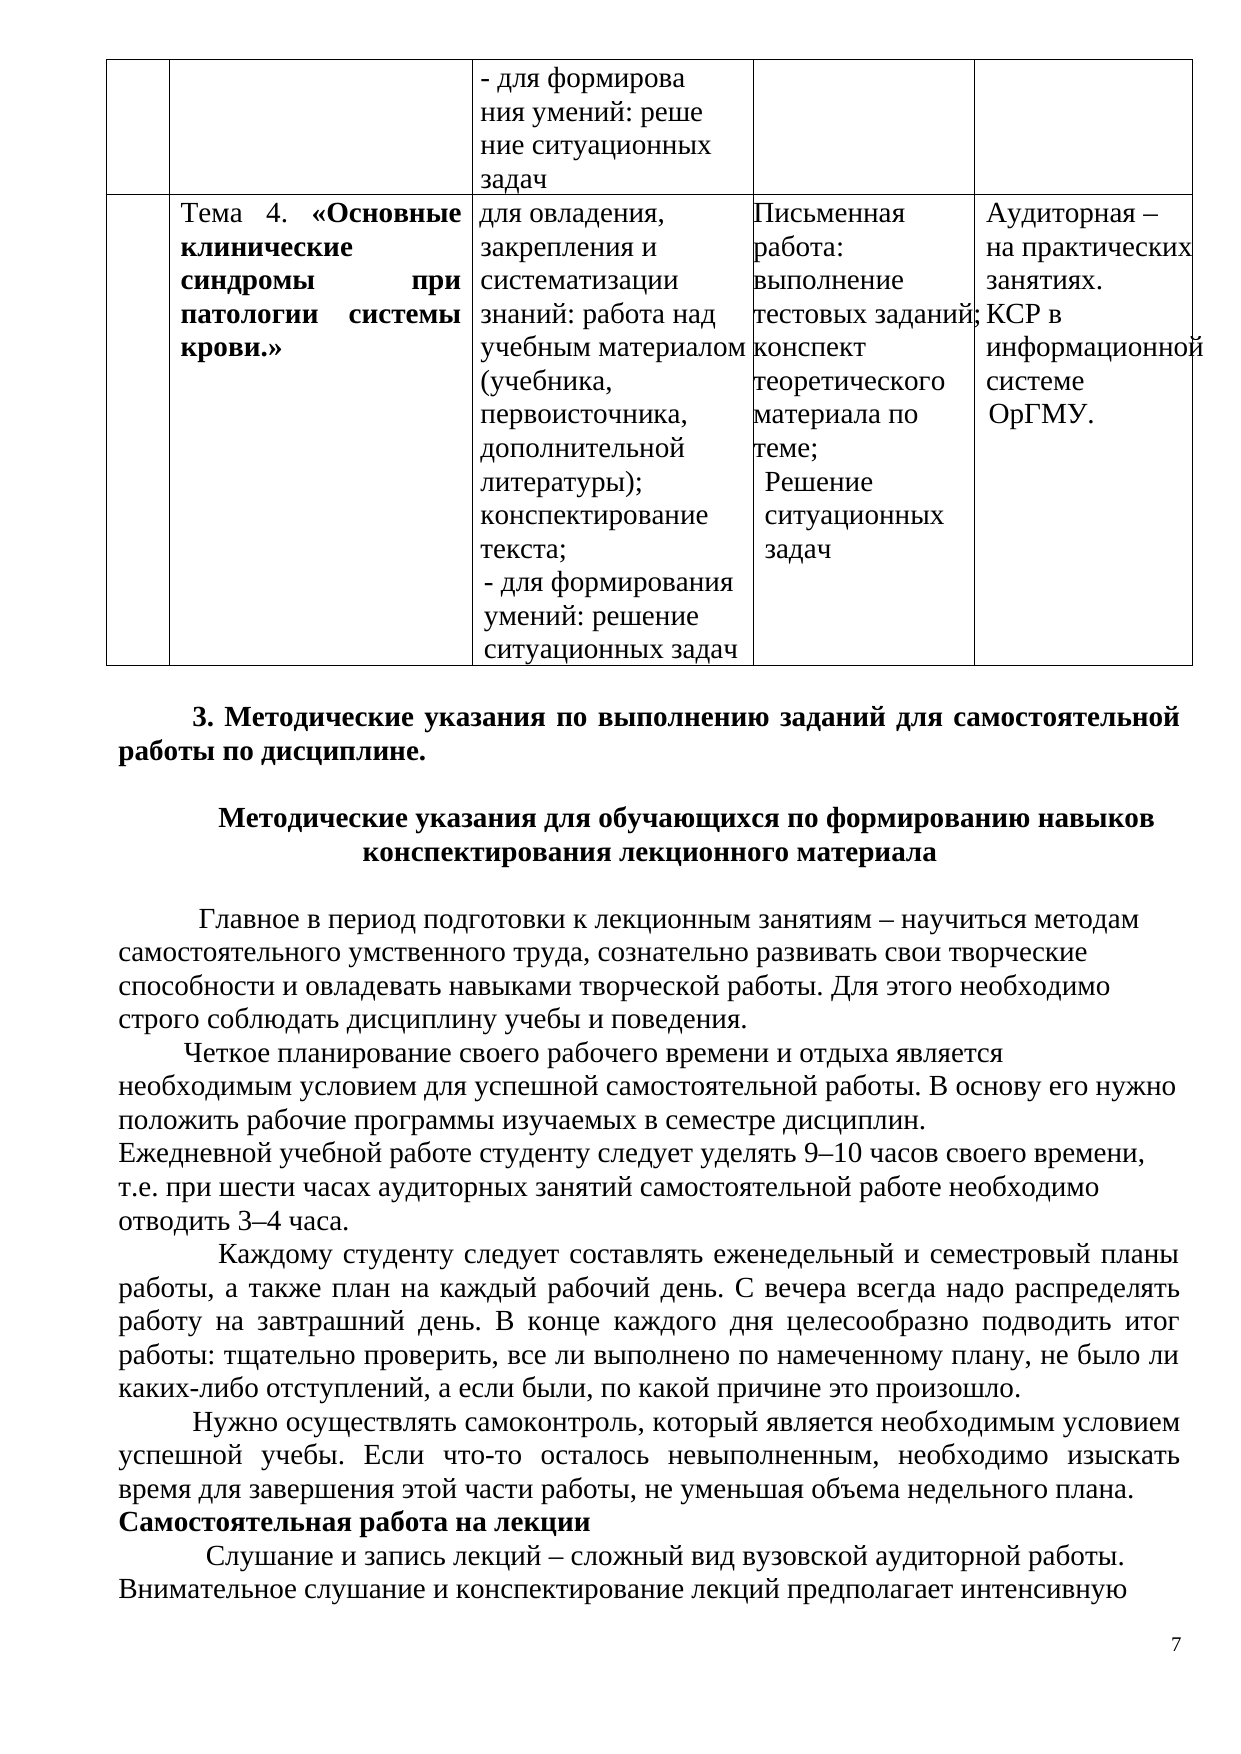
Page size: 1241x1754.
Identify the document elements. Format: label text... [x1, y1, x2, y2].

text Главное в период подготовки к лекционным занятиям – научиться методам самостоятельного умственного труда, сознательно развивать свои творческие способности и овладевать навыками творческой работы. Для этого необходимо строго соблюдать дисциплину учебы и поведения. [118, 901, 1181, 1035]
text Методические указания для обучающихся по формированию навыков конспектирования лекционного материала [118, 800, 1181, 867]
table_cell [107, 60, 169, 194]
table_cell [975, 60, 1192, 194]
table_cell Письменная работа: выполнение тестовых заданий; конспект теоретического материала по теме; Решение ситуационных задач [754, 195, 974, 665]
table_cell Аудиторная – на практических занятиях. КСР в информационной системе ОрГМУ. [975, 195, 1192, 665]
text Ежедневной учебной работе студенту следует уделять 9–10 часов своего времени, т.е. при шести часах аудиторных занятий самостоятельной работе необходимо отводить 3–4 часа. [118, 1136, 1181, 1236]
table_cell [170, 60, 472, 194]
table_cell [107, 195, 169, 665]
text Четкое планирование своего рабочего времени и отдыха является необходимым условием для успешной самостоятельной работы. В основу его нужно положить рабочие программы изучаемых в семестре дисциплин. [118, 1035, 1181, 1136]
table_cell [754, 60, 974, 194]
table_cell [473, 60, 753, 194]
text Каждому студенту следует составлять еженедельный и семестровый планы работы, а также план на каждый рабочий день. С вечера всегда надо распределять работу на завтрашний день. В конце каждого дня целесообразно подводить итог работы: тщательно проверить, все ли выполнено по намеченному плану, не было ли каких-либо отступлений, а если были, по какой причине это произошло. [118, 1236, 1181, 1404]
text Нужно осуществлять самоконтроль, который является необходимым условием успешной учебы. Если что-то осталось невыполненным, необходимо изыскать время для завершения этой части работы, не уменьшая объема недельного плана. [118, 1404, 1181, 1504]
table_cell Тема 4. «Основные клинические синдромы при патологии системы крови.» [170, 195, 472, 665]
text Самостоятельная работа на лекции [118, 1504, 1181, 1538]
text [118, 1538, 1181, 1605]
text 3. Методические указания по выполнению заданий для самостоятельной работы по дисциплине. [118, 699, 1181, 767]
